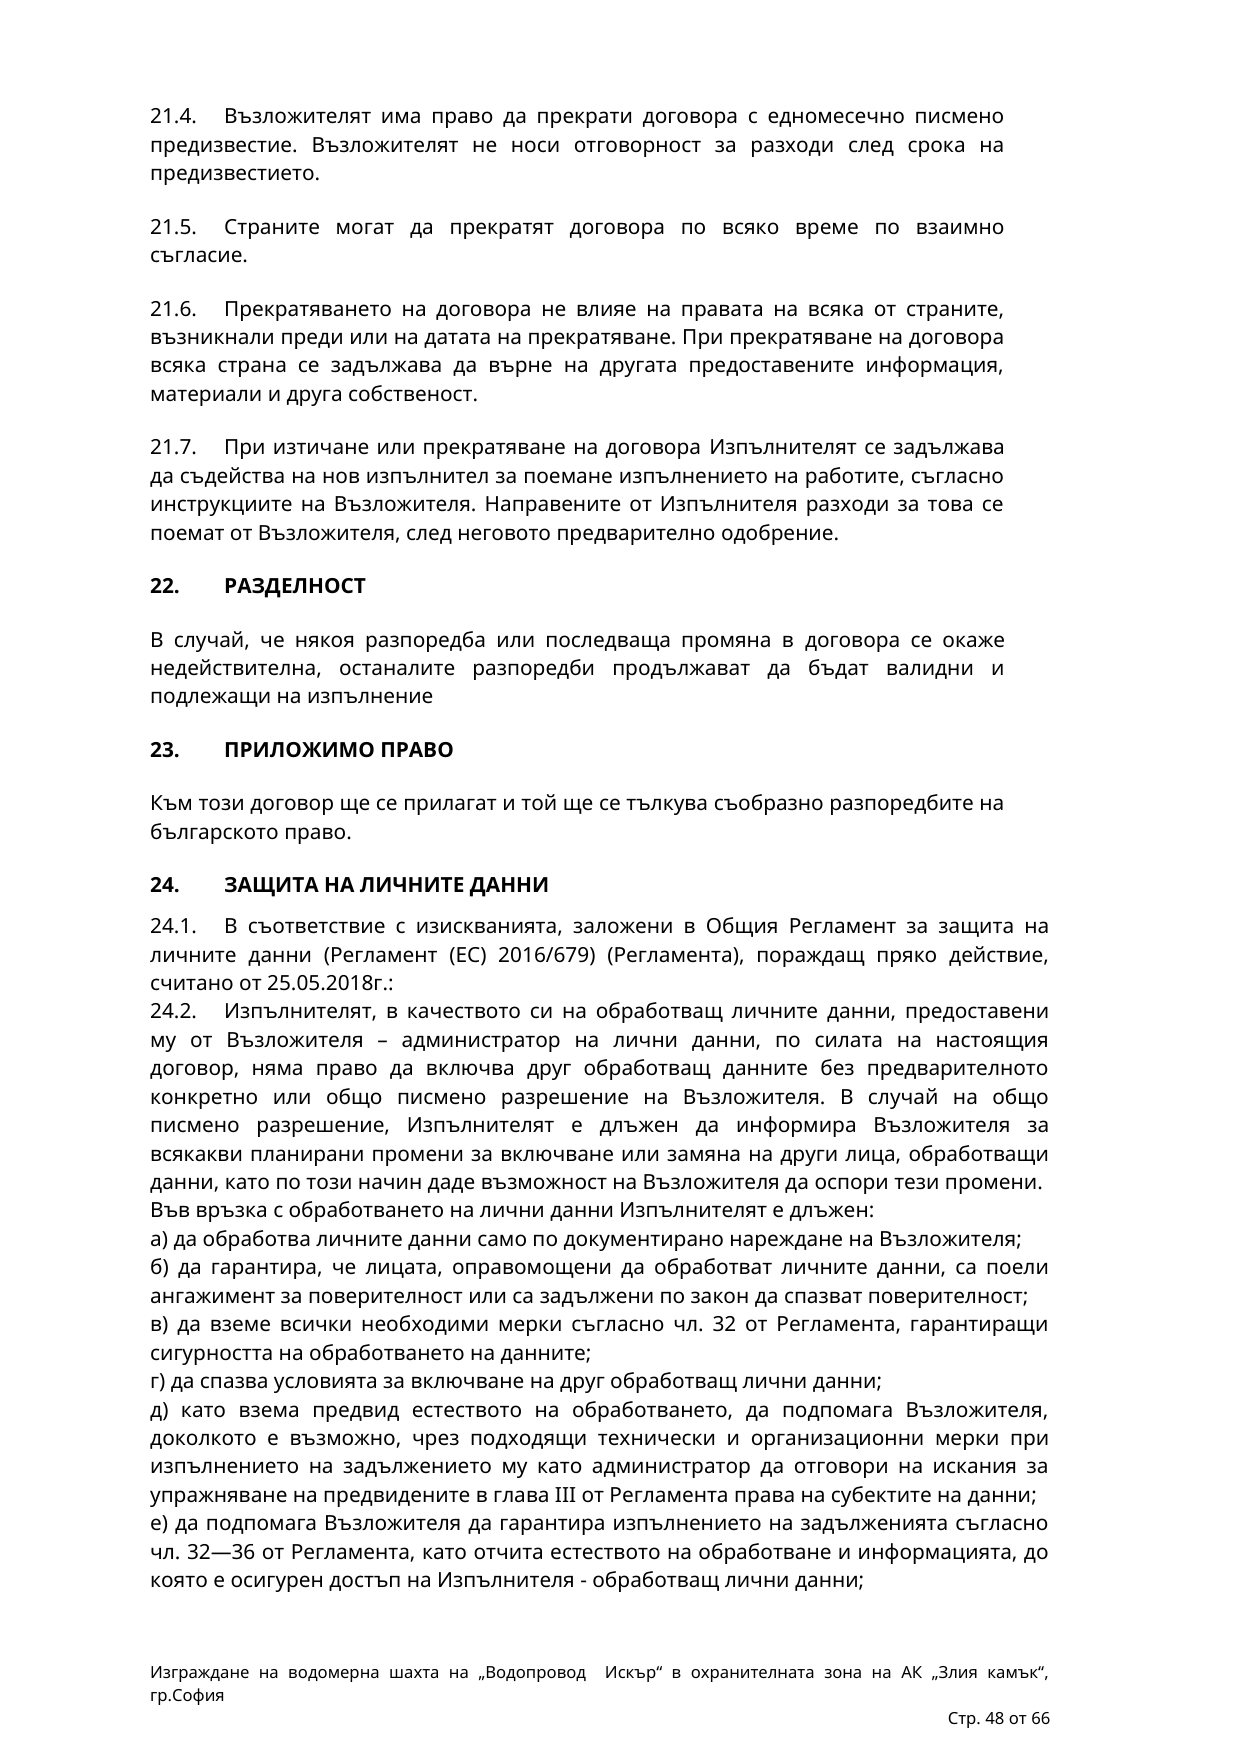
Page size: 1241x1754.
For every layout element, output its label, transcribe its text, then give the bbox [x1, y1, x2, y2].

list Изпълнителят, в качеството си на обработващ личните данни, предоставени му от Възложителя – администратор на лични данни, по силата на настоящия договор, няма право да включва друг обработващ данните без предварителното конкретно или общо писмено разрешение на Възложителя. В случай на общо писмено разрешение, Изпълнителят е длъжен да информира Възложителя за всякакви планирани промени за включване или замяна на други лица, обработващи данни, като по този начин даде възможност на Възложителя да оспори тези промени. [150, 997, 1050, 1196]
list РАЗДЕЛНОСТ [150, 571, 1005, 600]
list ПРИЛОЖИМО ПРАВО [150, 735, 1005, 763]
text Във връзка с обработването на лични данни Изпълнителят е длъжен: [150, 1196, 1050, 1224]
text е) да подпомага Възложителя да гарантира изпълнението на задълженията съгласно чл. 32—36 от Регламента, като отчита естеството на обработване и информацията, до която е осигурен достъп на Изпълнителя - обработващ лични данни; [150, 1508, 1050, 1594]
list Прекратяването на договора не влияе на правата на всяка от страните, възникнали преди или на датата на прекратяване. При прекратяване на договора всяка страна се задължава да върне на другата предоставените информация, материали и друга собственост. [150, 294, 1005, 407]
text г) да спазва условията за включване на друг обработващ лични данни; [150, 1366, 1050, 1395]
text Към този договор ще се прилагат и той ще се тълкува съобразно разпоредбите на българското право. [150, 788, 1005, 845]
list При изтичане или прекратяване на договора Изпълнителят се задължава да съдейства на нов изпълнител за поемане изпълнението на работите, съгласно инструкциите на Възложителя. Направените от Изпълнителя разходи за това се поемат от Възложителя, след неговото предварително одобрение. [150, 432, 1005, 546]
text б) да гарантира, че лицата, оправомощени да обработват личните данни, са поели ангажимент за поверителност или са задължени по закон да спазват поверителност; [150, 1252, 1050, 1309]
list Възложителят има право да прекрати договора с едномесечно писмено предизвестие. Възложителят не носи отговорност за разходи след срока на предизвестието. [150, 102, 1005, 187]
text В случай, че някоя разпоредба или последваща промяна в договора се окаже недействителна, останалите разпоредби продължават да бъдат валидни и подлежащи на изпълнение [150, 625, 1005, 710]
text a) да обработва личните данни само по документирано нареждане на Възложителя; [150, 1224, 1050, 1252]
list В съответствие с изискванията, заложени в Общия Регламент за защита на личните данни (Регламент (ЕС) 2016/679) (Регламента), пораждащ пряко действие, считано от 25.05.2018г.: [150, 911, 1050, 997]
list Страните могат да прекратят договора по всяко време по взаимно съгласие. [150, 212, 1005, 269]
text в) да вземе всички необходими мерки съгласно чл. 32 от Регламента, гарантиращи сигурността на обработването на данните; [150, 1309, 1050, 1366]
text д) като взема предвид естеството на обработването, да подпомага Възложителя, доколкото е възможно, чрез подходящи технически и организационни мерки при изпълнението на задължението му като администратор да отговори на искания за упражняване на предвидените в глава III от Регламента права на субектите на данни; [150, 1395, 1050, 1508]
list ЗАЩИТА НА ЛИЧНИТЕ ДАННИ [150, 870, 1050, 899]
